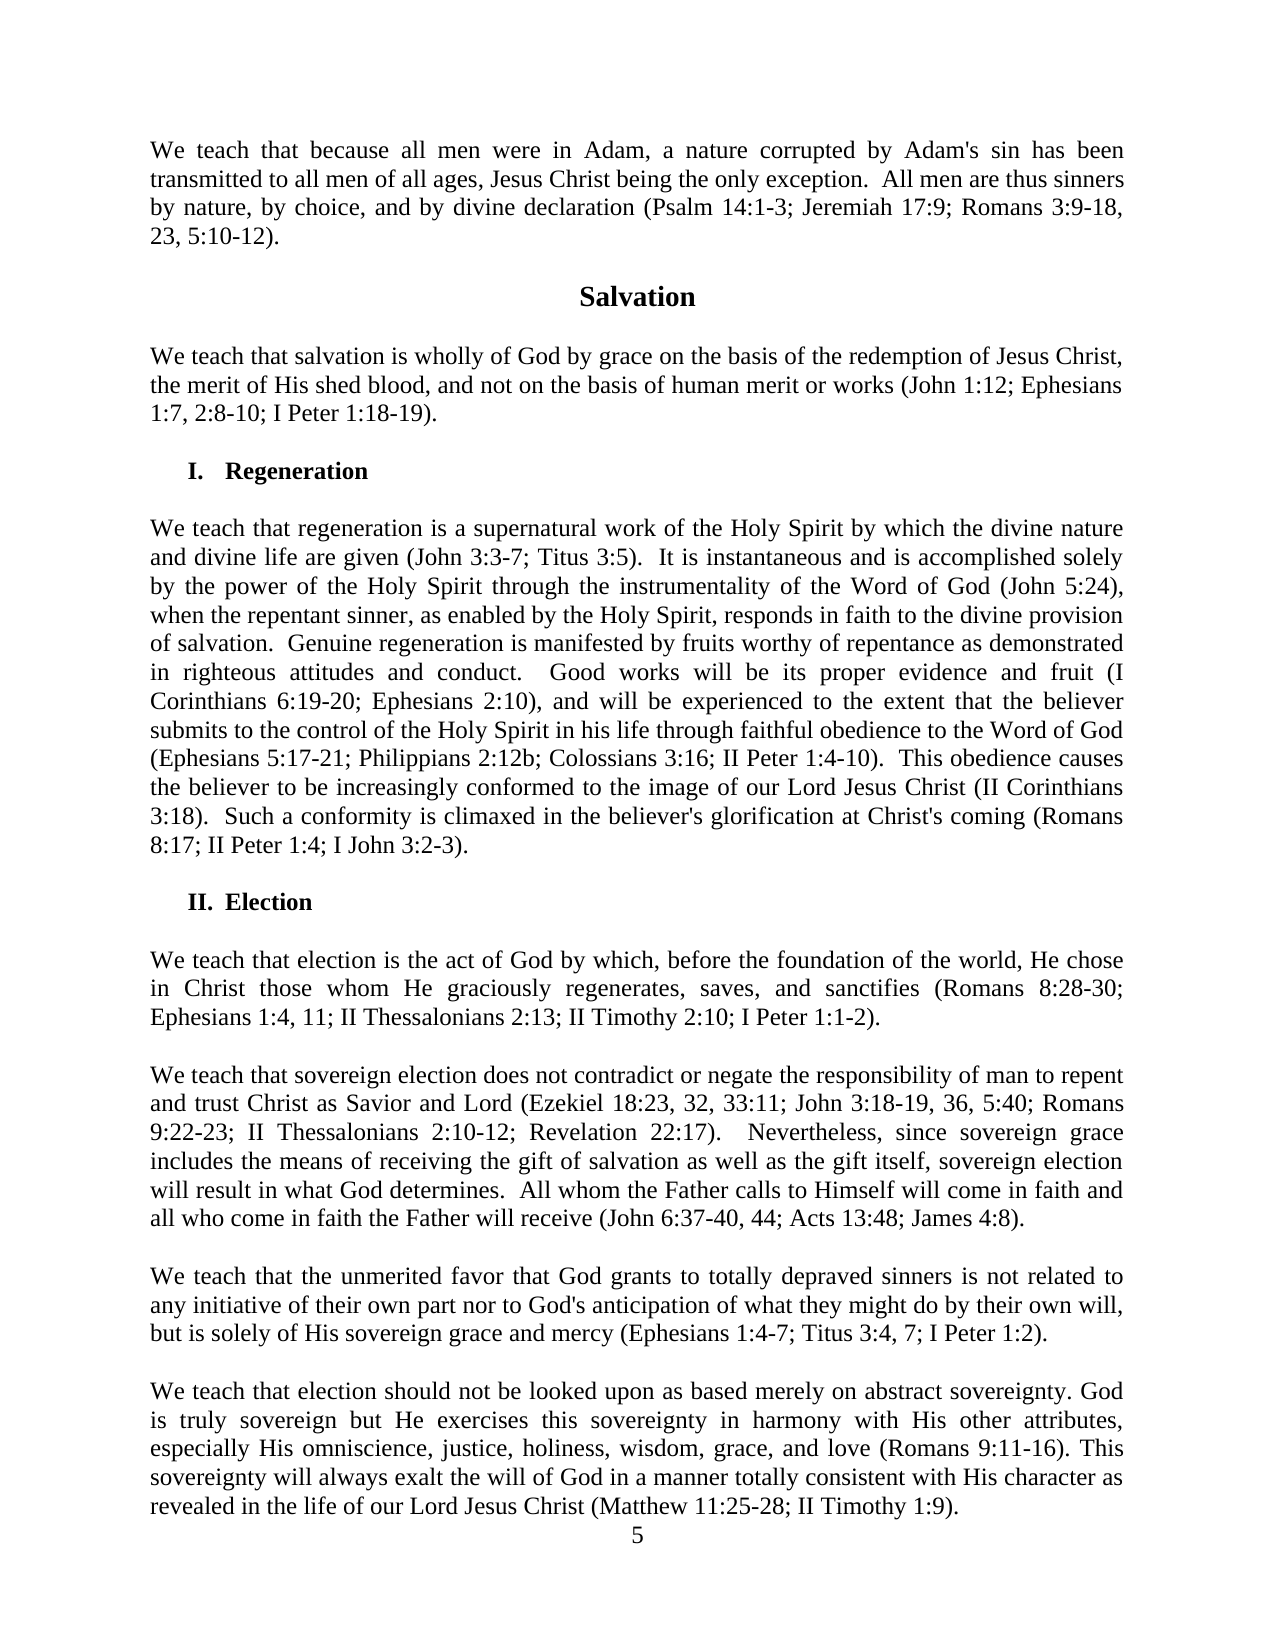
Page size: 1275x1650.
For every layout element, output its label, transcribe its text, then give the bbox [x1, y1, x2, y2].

text Salvation [150, 279, 1125, 312]
text We teach that regeneration is a supernatural work of the Holy Spirit by which the divine nature and divine life are given (John 3:3-7; Titus 3:5). It is instantaneous and is accomplished solely by the power of the Holy Spirit through the instrumentality of the Word of God (John 5:24), when the repentant sinner, as enabled by the Holy Spirit, responds in faith to the divine provision of salvation. Genuine regeneration is manifested by fruits worthy of repentance as demonstrated in righteous attitudes and conduct. Good works will be its proper evidence and fruit (I Corinthians 6:19-20; Ephesians 2:10), and will be experienced to the extent that the believer submits to the control of the Holy Spirit in his life through faithful obedience to the Word of God (Ephesians 5:17-21; Philippians 2:12b; Colossians 3:16; II Peter 1:4-10). This obedience causes the believer to be increasingly conformed to the image of our Lord Jesus Christ (II Corinthians 3:18). Such a conformity is climaxed in the believer's glorification at Christ's coming (Romans 8:17; II Peter 1:4; I John 3:2-3). [150, 513, 1125, 858]
text We teach that election is the act of God by which, before the foundation of the world, He chose in Christ those whom He graciously regenerates, saves, and sanctifies (Romans 8:28-30; Ephesians 1:4, 11; II Thessalonians 2:13; II Timothy 2:10; I Peter 1:1-2). [150, 945, 1125, 1031]
text We teach that sovereign election does not contradict or negate the responsibility of man to repent and trust Christ as Savior and Lord (Ezekiel 18:23, 32, 33:11; John 3:18-19, 36, 5:40; Romans 9:22-23; II Thessalonians 2:10-12; Revelation 22:17). Nevertheless, since sovereign grace includes the means of receiving the gift of salvation as well as the gift itself, sovereign election will result in what God determines. All whom the Father calls to Himself will come in faith and all who come in faith the Father will receive (John 6:37-40, 44; Acts 13:48; James 4:8). [150, 1060, 1125, 1232]
text We teach that because all men were in Adam, a nature corrupted by Adam's sin has been transmitted to all men of all ages, Jesus Christ being the only exception. All men are thus sinners by nature, by choice, and by divine declaration (Psalm 14:1-3; Jeremiah 17:9; Romans 3:9-18, 23, 5:10-12). [150, 135, 1125, 250]
list Election [187, 887, 1125, 916]
text We teach that election should not be looked upon as based merely on abstract sovereignty. God is truly sovereign but He exercises this sovereignty in harmony with His other attributes, especially His omniscience, justice, holiness, wisdom, grace, and love (Romans 9:11-16). This sovereignty will always exalt the will of God in a manner totally consistent with His character as revealed in the life of our Lord Jesus Christ (Matthew 11:25-28; II Timothy 1:9). [150, 1376, 1125, 1520]
text We teach that the unmerited favor that God grants to totally depraved sinners is not related to any initiative of their own part nor to God's anticipation of what they might do by their own will, but is solely of His sovereign grace and mercy (Ephesians 1:4-7; Titus 3:4, 7; I Peter 1:2). [150, 1261, 1125, 1347]
text We teach that salvation is wholly of God by grace on the basis of the redemption of Jesus Christ, the merit of His shed blood, and not on the basis of human merit or works (John 1:12; Ephesians 1:7, 2:8-10; I Peter 1:18-19). [150, 341, 1125, 427]
text 5 [150, 1520, 1125, 1548]
list Regeneration [187, 456, 1125, 485]
